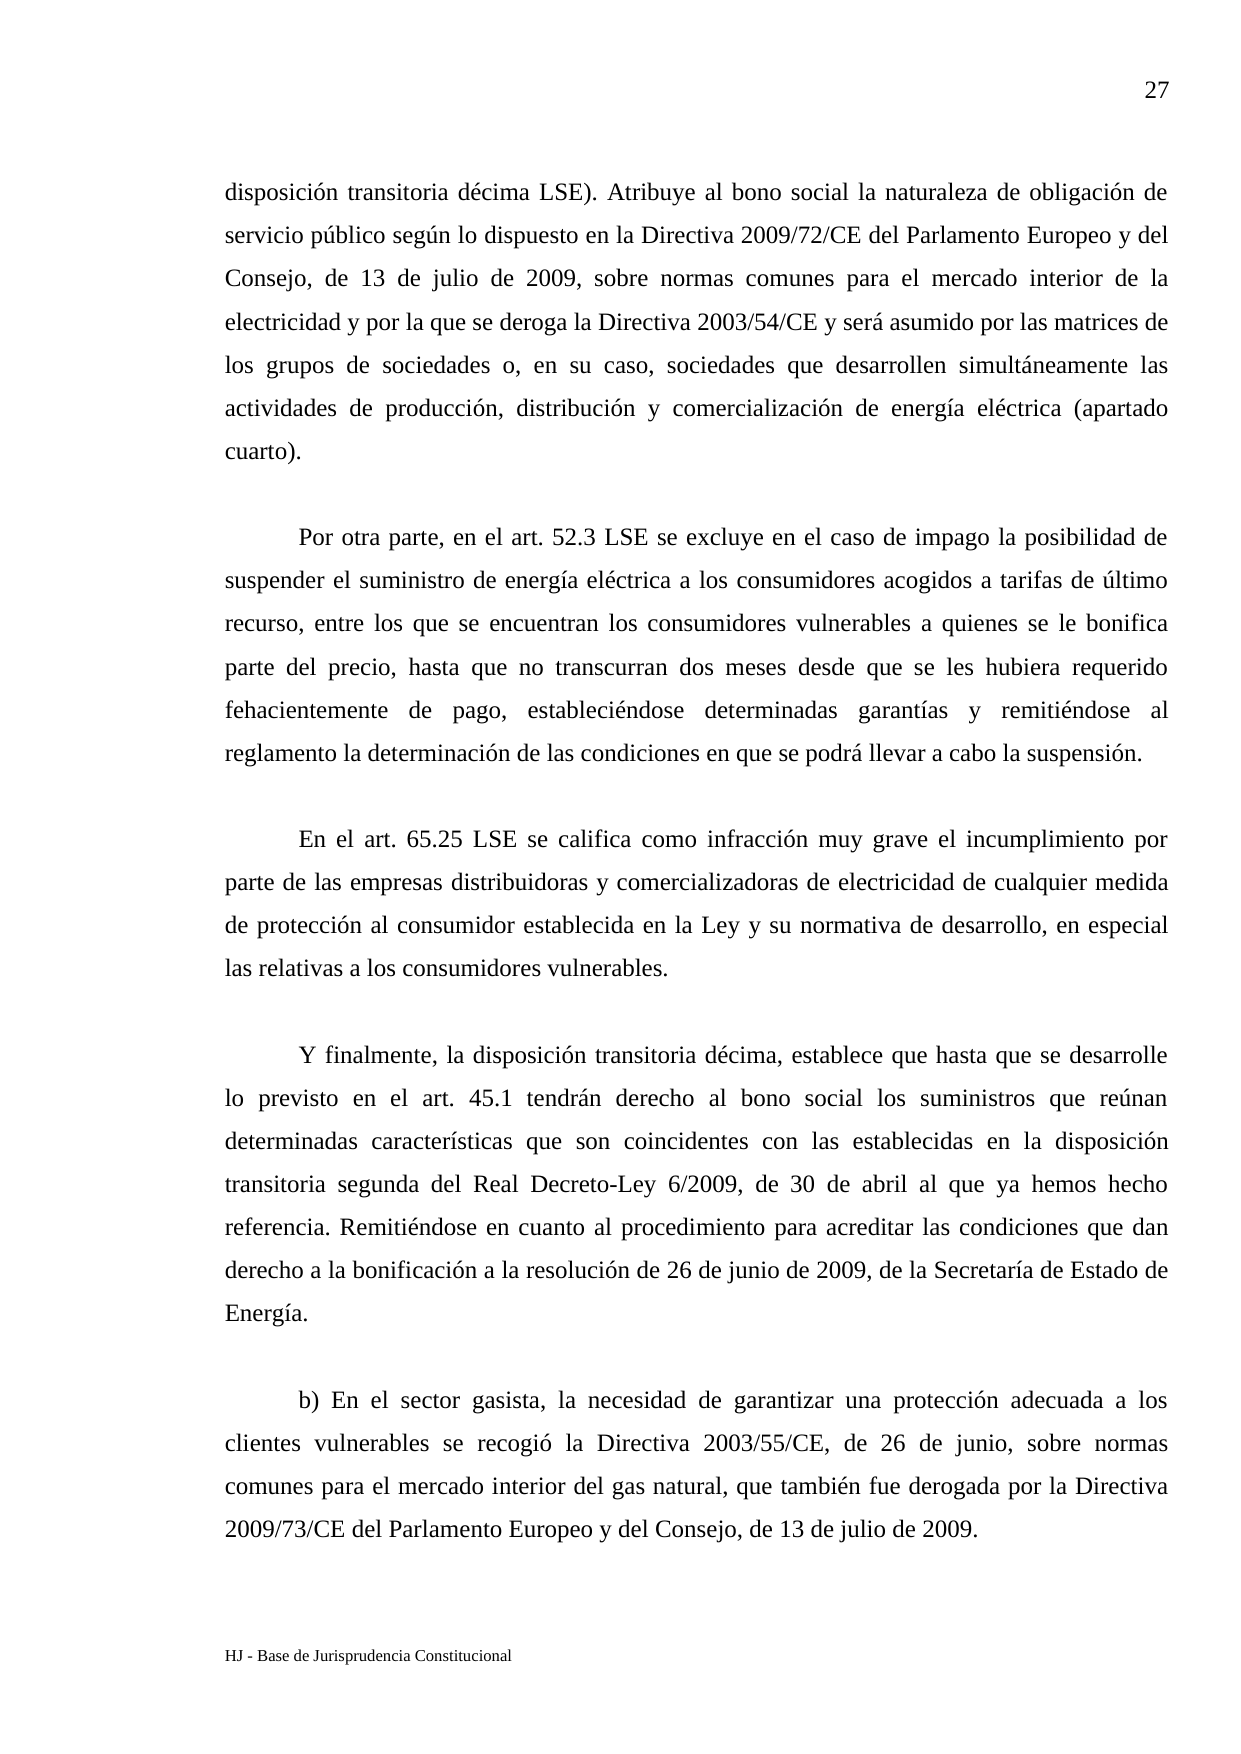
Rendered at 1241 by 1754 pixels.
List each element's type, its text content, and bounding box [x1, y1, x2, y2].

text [224, 177, 1169, 465]
text En el art. 65.25 LSE se califica como infracción muy grave el incumplimiento por parte de las empresas distribuidoras y comercializadoras de electricidad de cualquier medida de protección al consumidor establecida en la Ley y su normativa de desarrollo, en especial las relativas a los consumidores vulnerables. [224, 824, 1169, 982]
text Y finalmente, la disposición transitoria décima, establece que hasta que se desarrolle lo previsto en el art. 45.1 tendrán derecho al bono social los suministros que reúnan determinadas características que son coincidentes con las establecidas en la disposición transitoria segunda del Real Decreto-Ley 6/2009, de 30 de abril al que ya hemos hecho referencia. Remitiéndose en cuanto al procedimiento para acreditar las condiciones que dan derecho a la bonificación a la resolución de 26 de junio de 2009, de la Secretaría de Estado de Energía. [224, 1040, 1169, 1327]
text Por otra parte, en el art. 52.3 LSE se excluye en el caso de impago la posibilidad de suspender el suministro de energía eléctrica a los consumidores acogidos a tarifas de último recurso, entre los que se encuentran los consumidores vulnerables a quienes se le bonifica parte del precio, hasta que no transcurran dos meses desde que se les hubiera requerido fehacientemente de pago, estableciéndose determinadas garantías y remitiéndose al reglamento la determinación de las condiciones en que se podrá llevar a cabo la suspensión. [224, 522, 1169, 767]
text b) En el sector gasista, la necesidad de garantizar una protección adecuada a los clientes vulnerables se recogió la Directiva 2003/55/CE, de 26 de junio, sobre normas comunes para el mercado interior del gas natural, que también fue derogada por la Directiva 2009/73/CE del Parlamento Europeo y del Consejo, de 13 de julio de 2009. [224, 1385, 1169, 1543]
